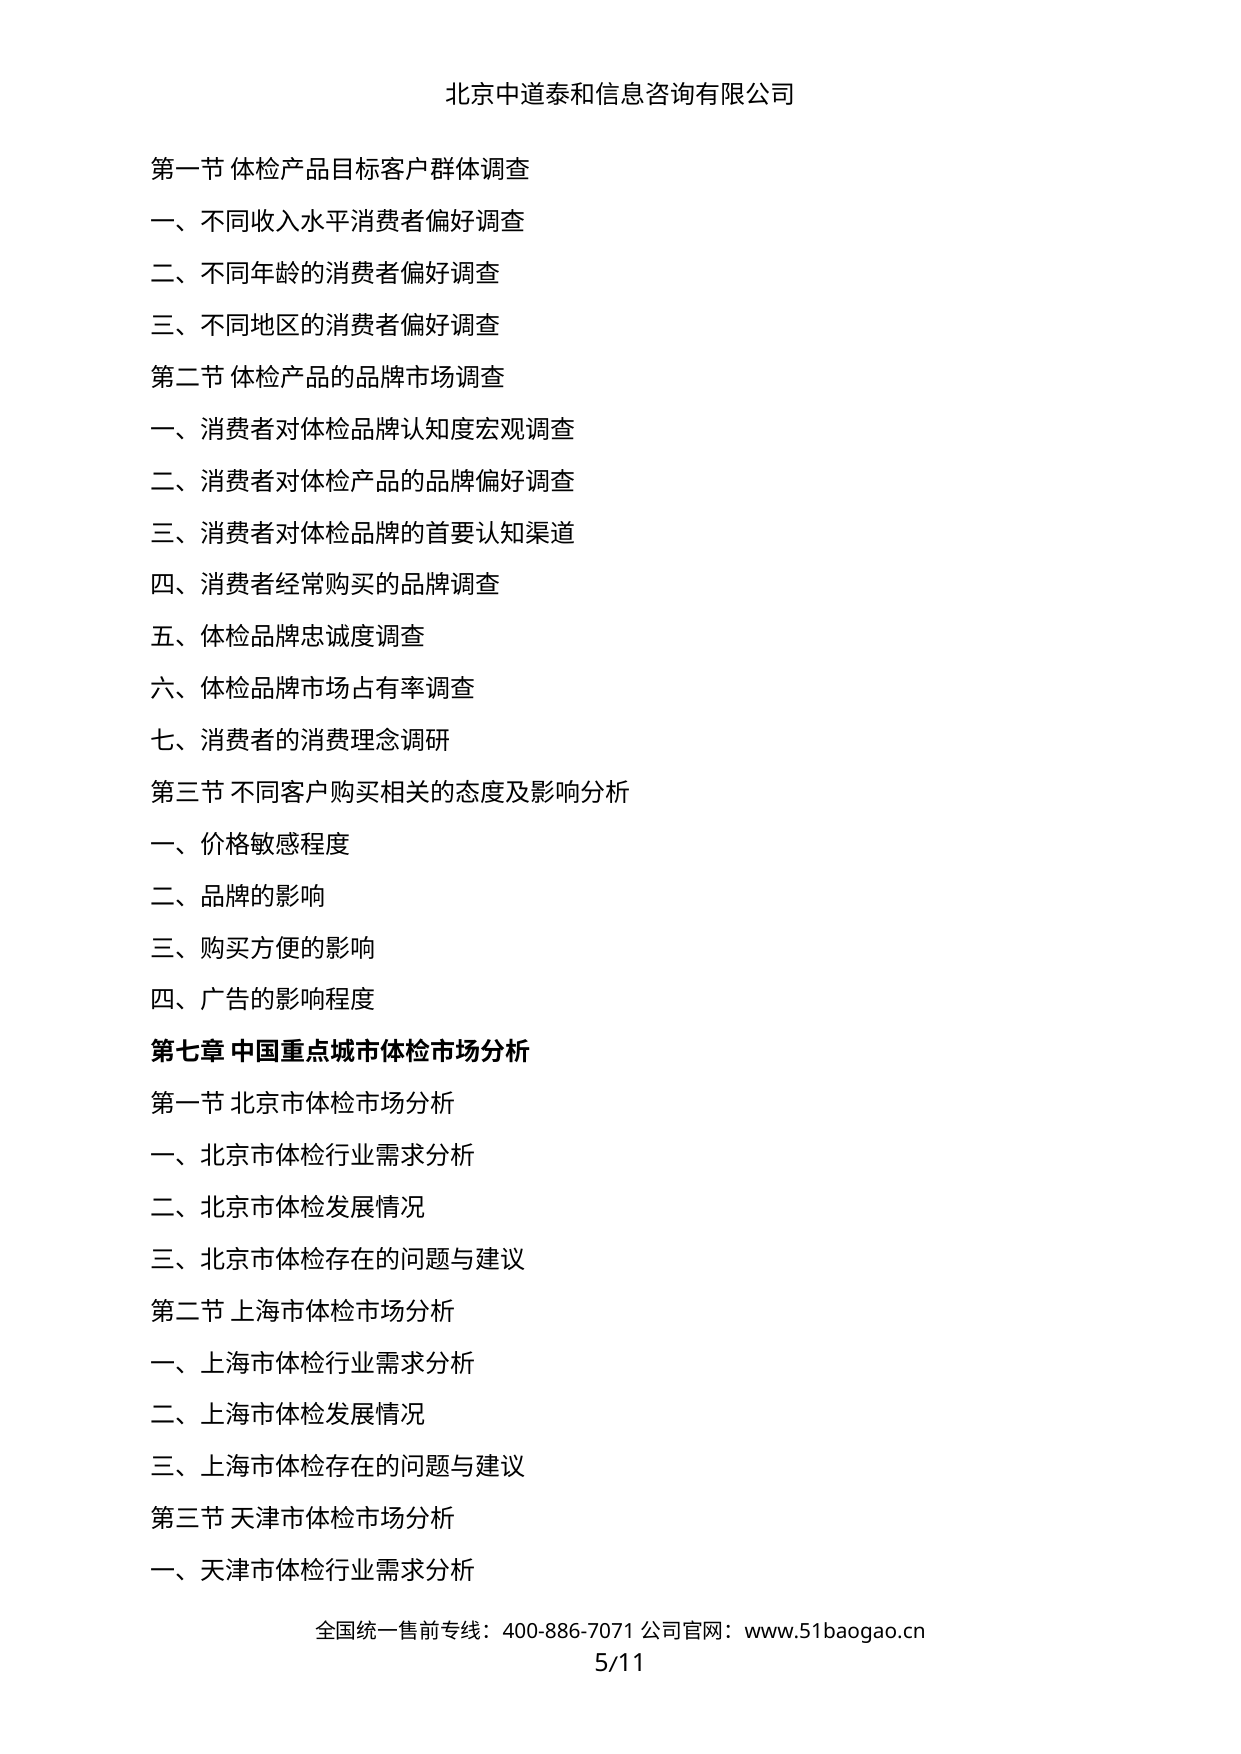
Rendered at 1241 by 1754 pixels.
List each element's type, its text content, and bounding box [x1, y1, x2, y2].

text 二、不同年龄的消费者偏好调查 [150, 254, 1090, 290]
text 一、不同收入水平消费者偏好调查 [150, 202, 1090, 238]
text 三、消费者对体检品牌的首要认知渠道 [150, 513, 1090, 549]
text 二、消费者对体检产品的品牌偏好调查 [150, 461, 1090, 497]
text 一、天津市体检行业需求分析 [150, 1551, 1090, 1587]
text 一、价格敏感程度 [150, 824, 1090, 861]
text 二、品牌的影响 [150, 876, 1090, 912]
text 第一节 北京市体检市场分析 [150, 1084, 1090, 1120]
text 一、上海市体检行业需求分析 [150, 1343, 1090, 1379]
text 二、上海市体检发展情况 [150, 1395, 1090, 1431]
text 六、体检品牌市场占有率调查 [150, 669, 1090, 705]
text 七、消费者的消费理念调研 [150, 721, 1090, 757]
text 三、不同地区的消费者偏好调查 [150, 306, 1090, 342]
text 五、体检品牌忠诚度调查 [150, 617, 1090, 653]
text 四、广告的影响程度 [150, 980, 1090, 1016]
text 一、消费者对体检品牌认知度宏观调查 [150, 409, 1090, 446]
text 三、北京市体检存在的问题与建议 [150, 1239, 1090, 1276]
text 第二节 上海市体检市场分析 [150, 1291, 1090, 1327]
text 三、上海市体检存在的问题与建议 [150, 1447, 1090, 1483]
text 第三节 天津市体检市场分析 [150, 1499, 1090, 1535]
text 三、购买方便的影响 [150, 928, 1090, 964]
text 四、消费者经常购买的品牌调查 [150, 565, 1090, 601]
text 第三节 不同客户购买相关的态度及影响分析 [150, 772, 1090, 809]
text 第一节 体检产品目标客户群体调查 [150, 150, 1090, 186]
text 二、北京市体检发展情况 [150, 1187, 1090, 1224]
text 第七章 中国重点城市体检市场分析 [150, 1032, 1090, 1068]
text 第二节 体检产品的品牌市场调查 [150, 357, 1090, 394]
text 一、北京市体检行业需求分析 [150, 1136, 1090, 1172]
